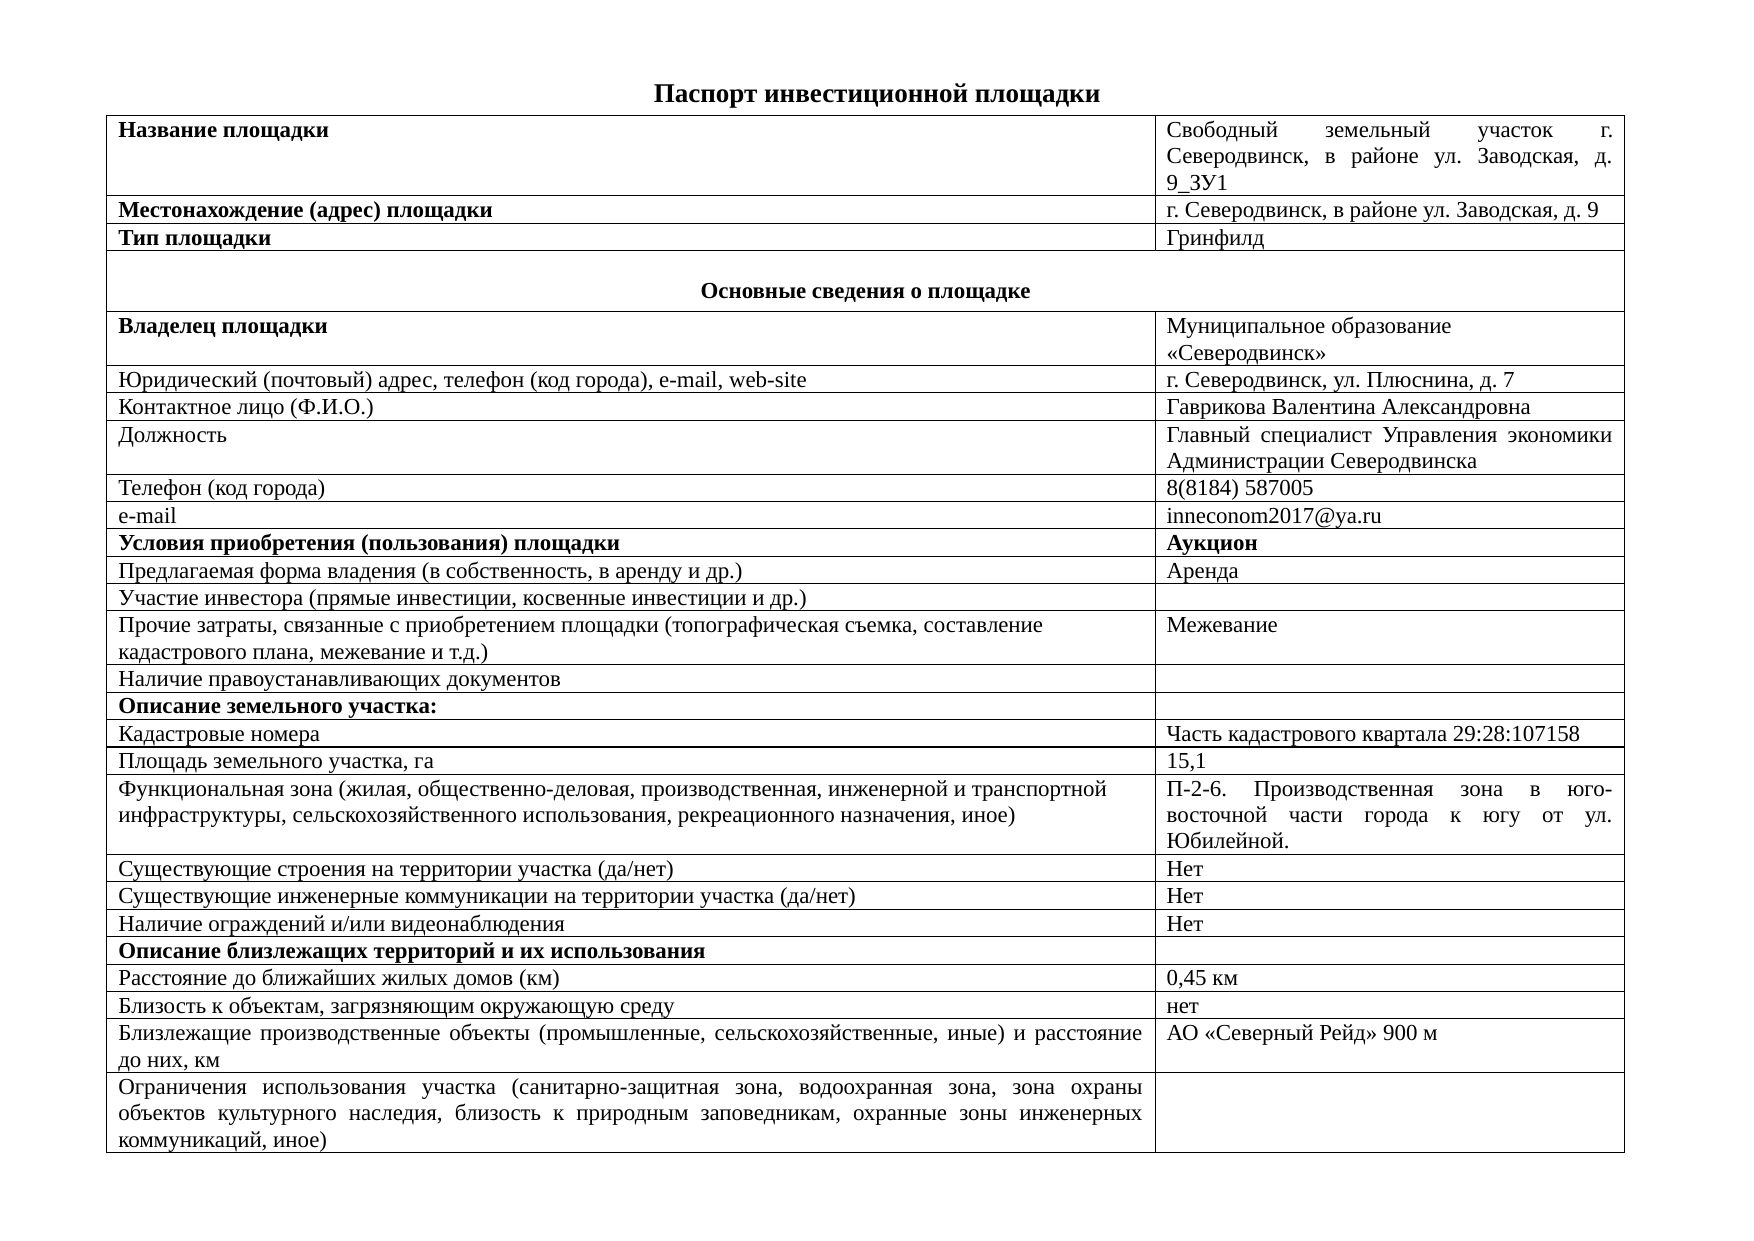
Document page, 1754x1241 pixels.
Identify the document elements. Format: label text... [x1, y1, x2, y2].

table_cell Участие инвестора (прямые инвестиции, косвенные инвестиции и др.) [107, 584, 1155, 610]
table_cell Наличие правоустанавливающих документов [107, 665, 1155, 692]
table_cell Расстояние до ближайших жилых домов (км) [107, 965, 1155, 991]
table_cell Межевание [1156, 611, 1624, 664]
table_cell Телефон (код города) [107, 475, 1155, 501]
table_cell Существующие строения на территории участка (да/нет) [107, 855, 1155, 881]
table_cell г. Северодвинск, в районе ул. Заводская, д. 9 [1156, 196, 1624, 223]
table_cell 8(8184) 587005 [1156, 475, 1624, 501]
table_cell Нет [1156, 910, 1624, 936]
table_cell АО «Северный Рейд» 900 м [1156, 1019, 1624, 1072]
table_cell 15,1 [1156, 748, 1624, 774]
table_cell [1156, 693, 1624, 719]
table_cell inneconom2017@ya.ru [1156, 502, 1624, 528]
table_cell Существующие инженерные коммуникации на территории участка (да/нет) [107, 882, 1155, 909]
table_cell Аренда [1156, 557, 1624, 583]
table_cell Гаврикова Валентина Александровна [1156, 393, 1624, 420]
table_cell Площадь земельного участка, га [107, 748, 1155, 774]
table_cell Нет [1156, 882, 1624, 909]
table_cell Часть кадастрового квартала 29:28:107158 [1156, 720, 1624, 746]
table_cell Ограничения использования участка (санитарно-защитная зона, водоохранная зона, зона охраны объектов культурного наследия, близость к природным заповедникам, охранные зоны инженерных коммуникаций, иное) [107, 1073, 1155, 1152]
table_cell Функциональная зона (жилая, общественно-деловая, производственная, инженерной и транспортной инфраструктуры, сельскохозяйственного использования, рекреационного назначения, иное) [107, 775, 1155, 854]
table_cell Близлежащие производственные объекты (промышленные, сельскохозяйственные, иные) и расстояние до них, км [107, 1019, 1155, 1072]
table_cell 0,45 км [1156, 965, 1624, 991]
table_cell Прочие затраты, связанные с приобретением площадки (топографическая съемка, составление кадастрового плана, межевание и т.д.) [107, 611, 1155, 664]
table_cell нет [1156, 992, 1624, 1018]
table_cell Контактное лицо (Ф.И.О.) [107, 393, 1155, 420]
table_cell Муниципальное образование «Северодвинск» [1156, 312, 1624, 365]
table_cell Условия приобретения (пользования) площадки [107, 529, 1155, 556]
table_cell Владелец площадки [107, 312, 1155, 365]
table_cell Главный специалист Управления экономики Администрации Северодвинска [1156, 421, 1624, 473]
table_cell Нет [1156, 855, 1624, 881]
table_cell Гринфилд [1156, 224, 1624, 250]
table_cell Предлагаемая форма владения (в собственность, в аренду и др.) [107, 557, 1155, 583]
table_cell Близость к объектам, загрязняющим окружающую среду [107, 992, 1155, 1018]
table_cell [1156, 584, 1624, 610]
table_cell Тип площадки [107, 224, 1155, 250]
table_cell г. Северодвинск, ул. Плюснина, д. 7 [1156, 366, 1624, 392]
table_cell Основные сведения о площадке [107, 251, 1624, 311]
table_cell Описание близлежащих территорий и их использования [107, 937, 1155, 963]
table_cell Юридический (почтовый) адрес, телефон (код города), e-mail, web-site [107, 366, 1155, 392]
table_cell e-mail [107, 502, 1155, 528]
table_cell Местонахождение (адрес) площадки [107, 196, 1155, 223]
table_header Название площадки [107, 116, 1155, 195]
text Паспорт инвестиционной площадки [118, 77, 1636, 108]
table_cell Кадастровые номера [107, 720, 1155, 746]
table_cell [1156, 937, 1624, 963]
table_header Свободный земельный участок г. Северодвинск, в районе ул. Заводская, д. 9_ЗУ1 [1156, 116, 1624, 195]
table_cell Описание земельного участка: [107, 693, 1155, 719]
table_cell [1156, 665, 1624, 692]
table_cell П-2-6. Производственная зона в юго-восточной части города к югу от ул. Юбилейной. [1156, 775, 1624, 854]
table_cell Должность [107, 421, 1155, 473]
table_cell Аукцион [1156, 529, 1624, 556]
table_cell Наличие ограждений и/или видеонаблюдения [107, 910, 1155, 936]
table_cell [1156, 1073, 1624, 1152]
